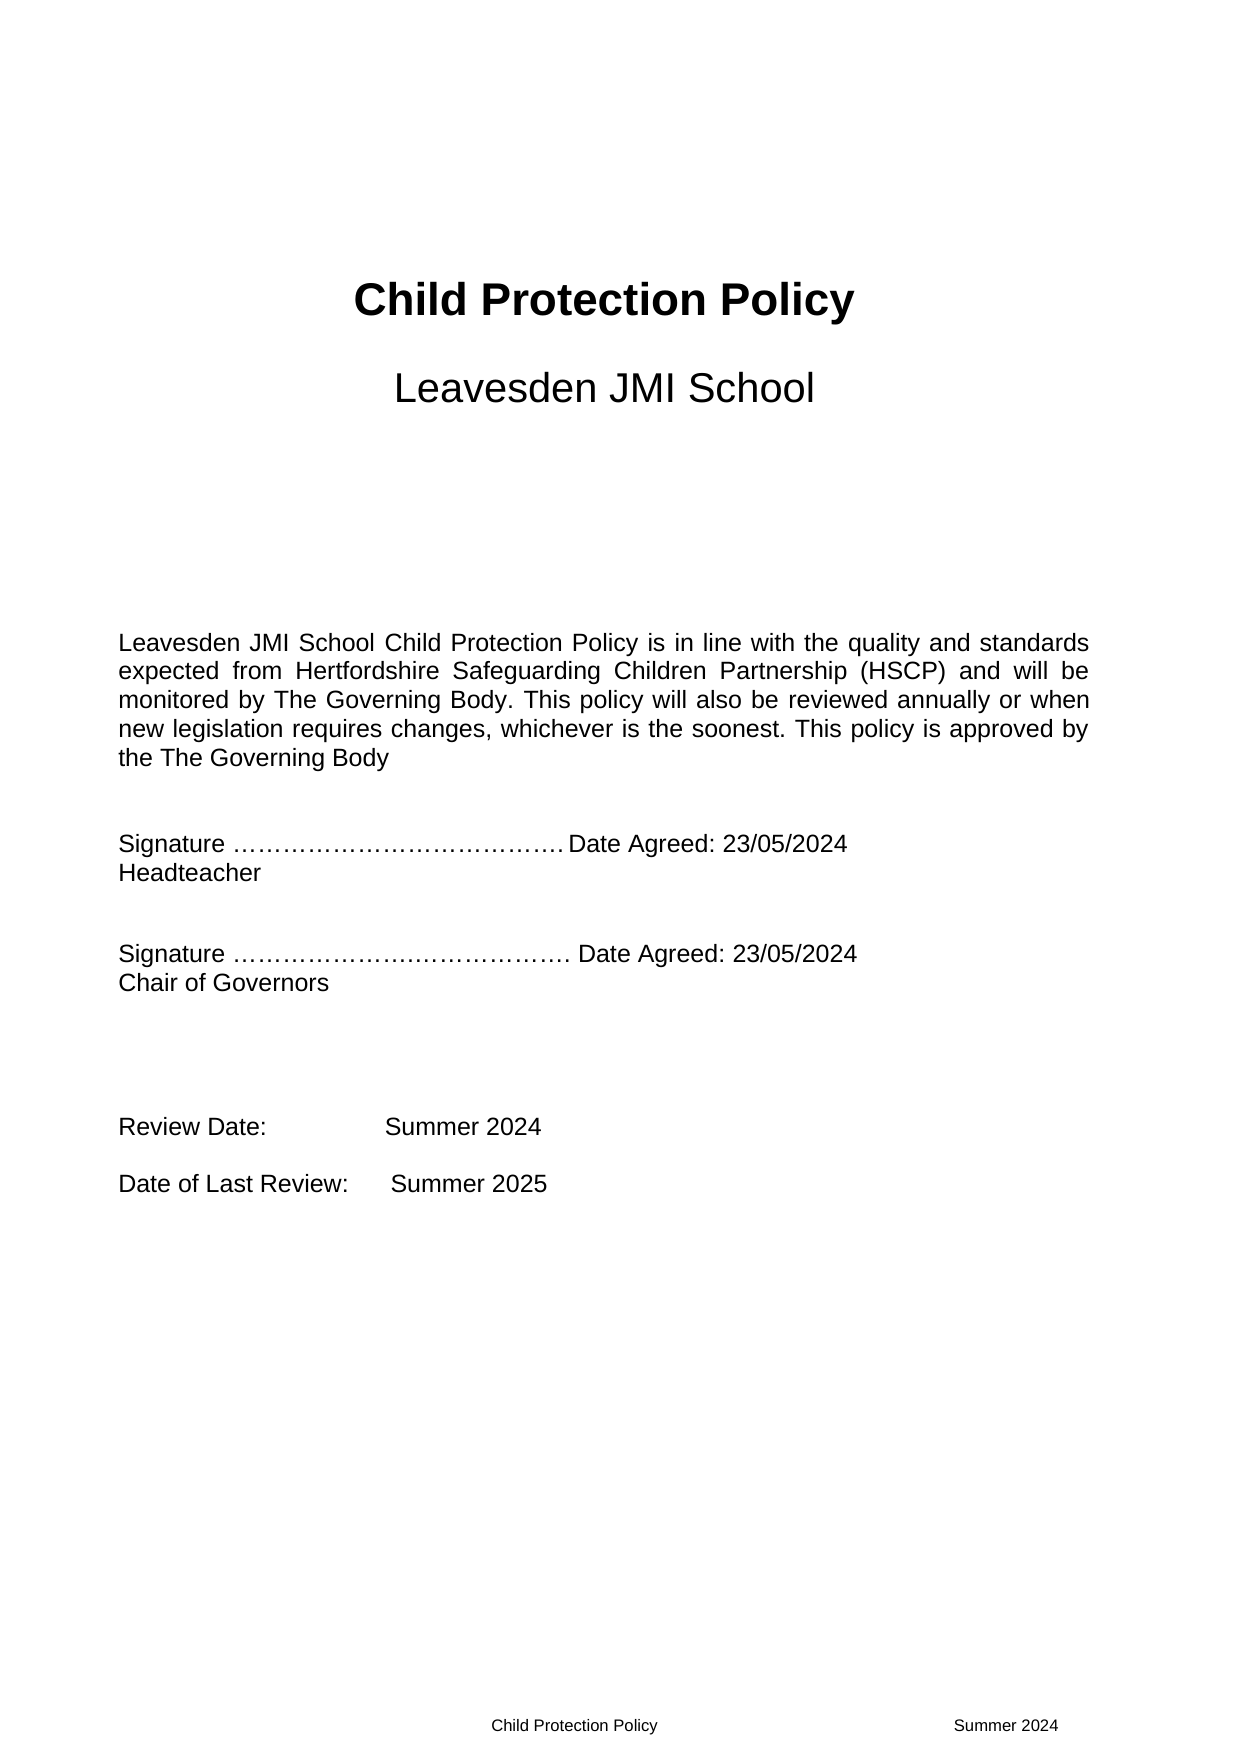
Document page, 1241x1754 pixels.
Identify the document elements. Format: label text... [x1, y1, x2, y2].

text Leavesden JMI School [118, 364, 1090, 412]
text Signature …………………………………. Date Agreed: [118, 829, 1090, 858]
text Headteacher [118, 858, 1090, 886]
text Review Date: [118, 1112, 1090, 1140]
text Child Protection Policy [118, 272, 1090, 325]
text Chair of Governors [118, 968, 1090, 997]
text Signature ………………….………………. Date Agreed: [118, 939, 1090, 968]
text Leavesden JMI School Child Protection Policy is in line with the quality and standards expected from Hertfordshire Safeguarding Children Partnership (HSCP) and will be monitored by The Governing Body. This policy will also be reviewed annually or when new legislation requires changes, whichever is the soonest. This policy is approved by the The Governing Body [118, 628, 1090, 771]
text Date of Last Review: [118, 1169, 1090, 1198]
